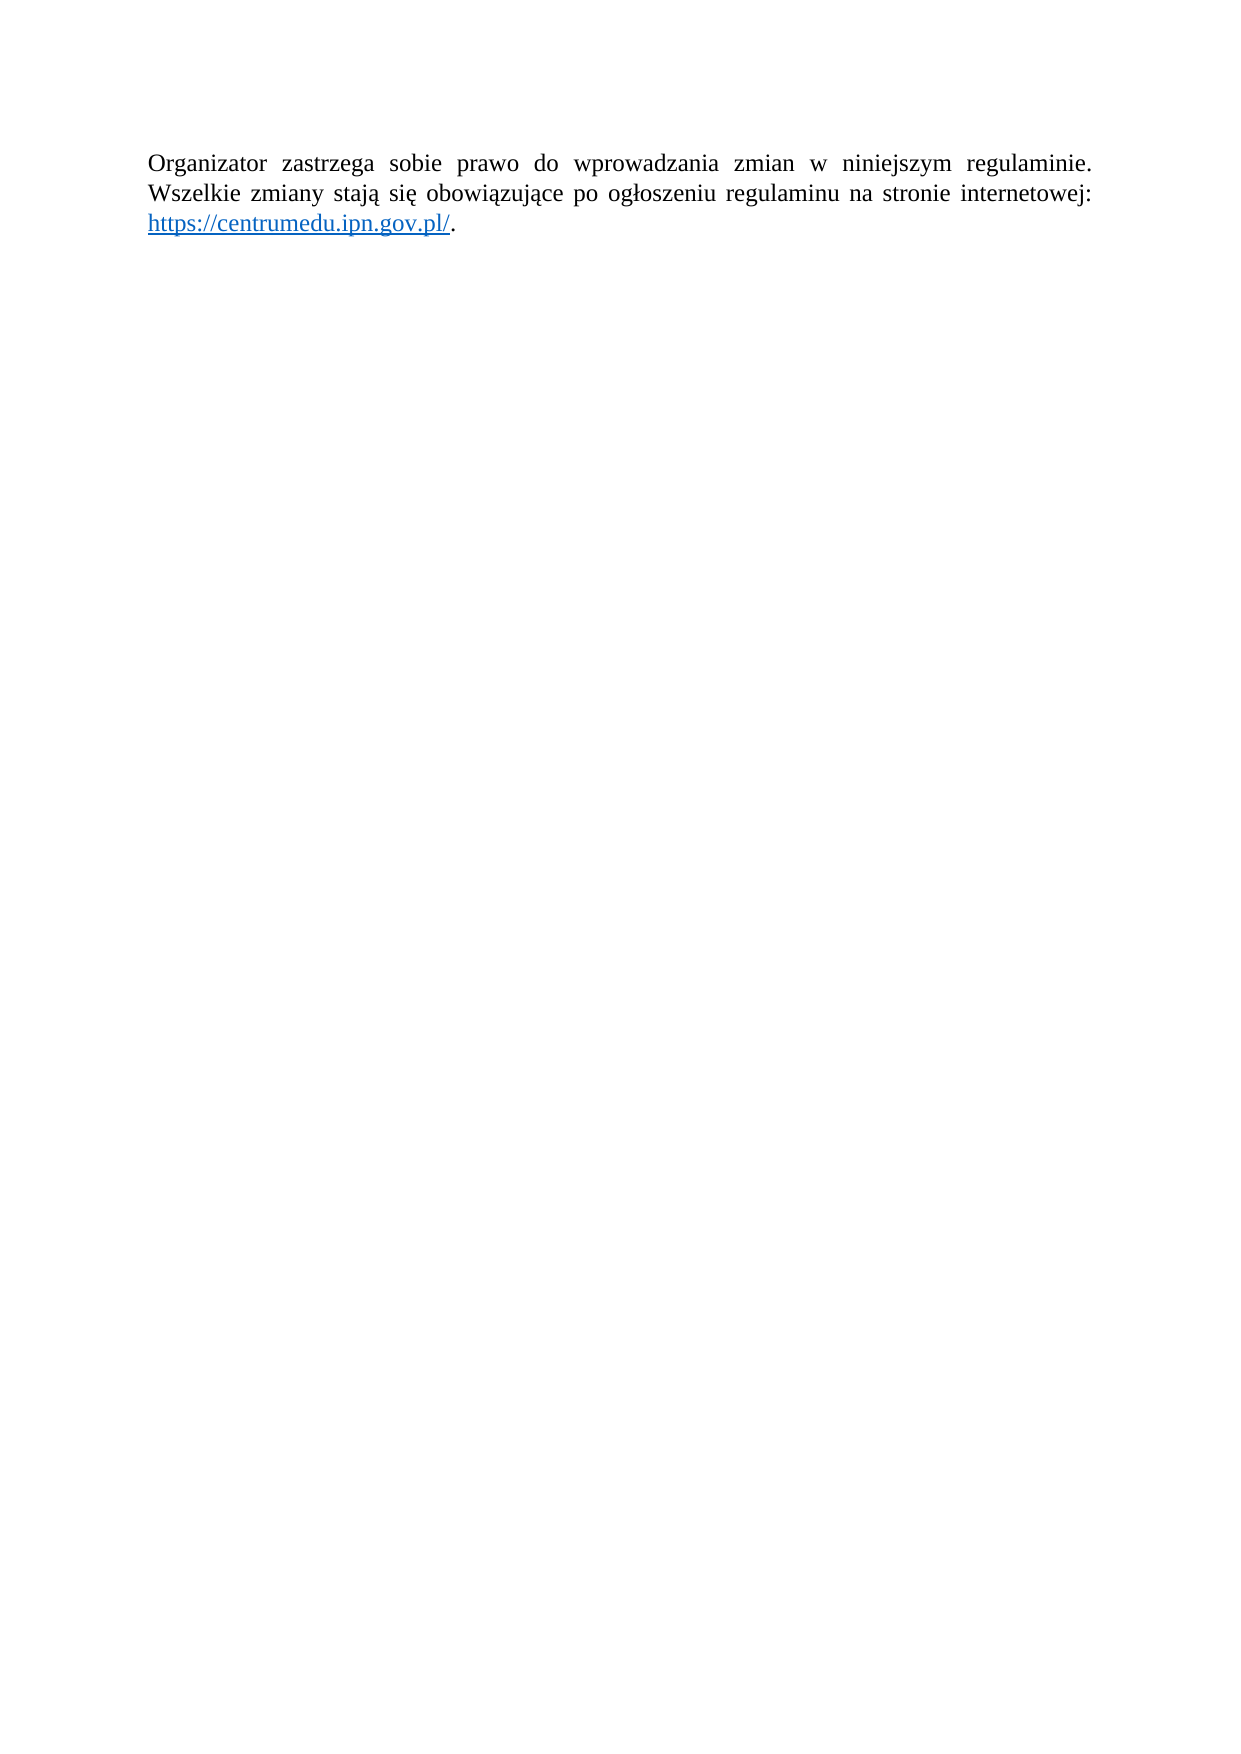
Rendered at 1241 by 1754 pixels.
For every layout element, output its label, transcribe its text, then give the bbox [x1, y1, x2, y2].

text Organizator zastrzega sobie prawo do wprowadzania zmian w niniejszym regulaminie. Wszelkie zmiany stają się obowiązujące po ogłoszeniu regulaminu na stronie internetowej: https://centrumedu.ipn.gov.pl/. [148, 148, 1093, 237]
